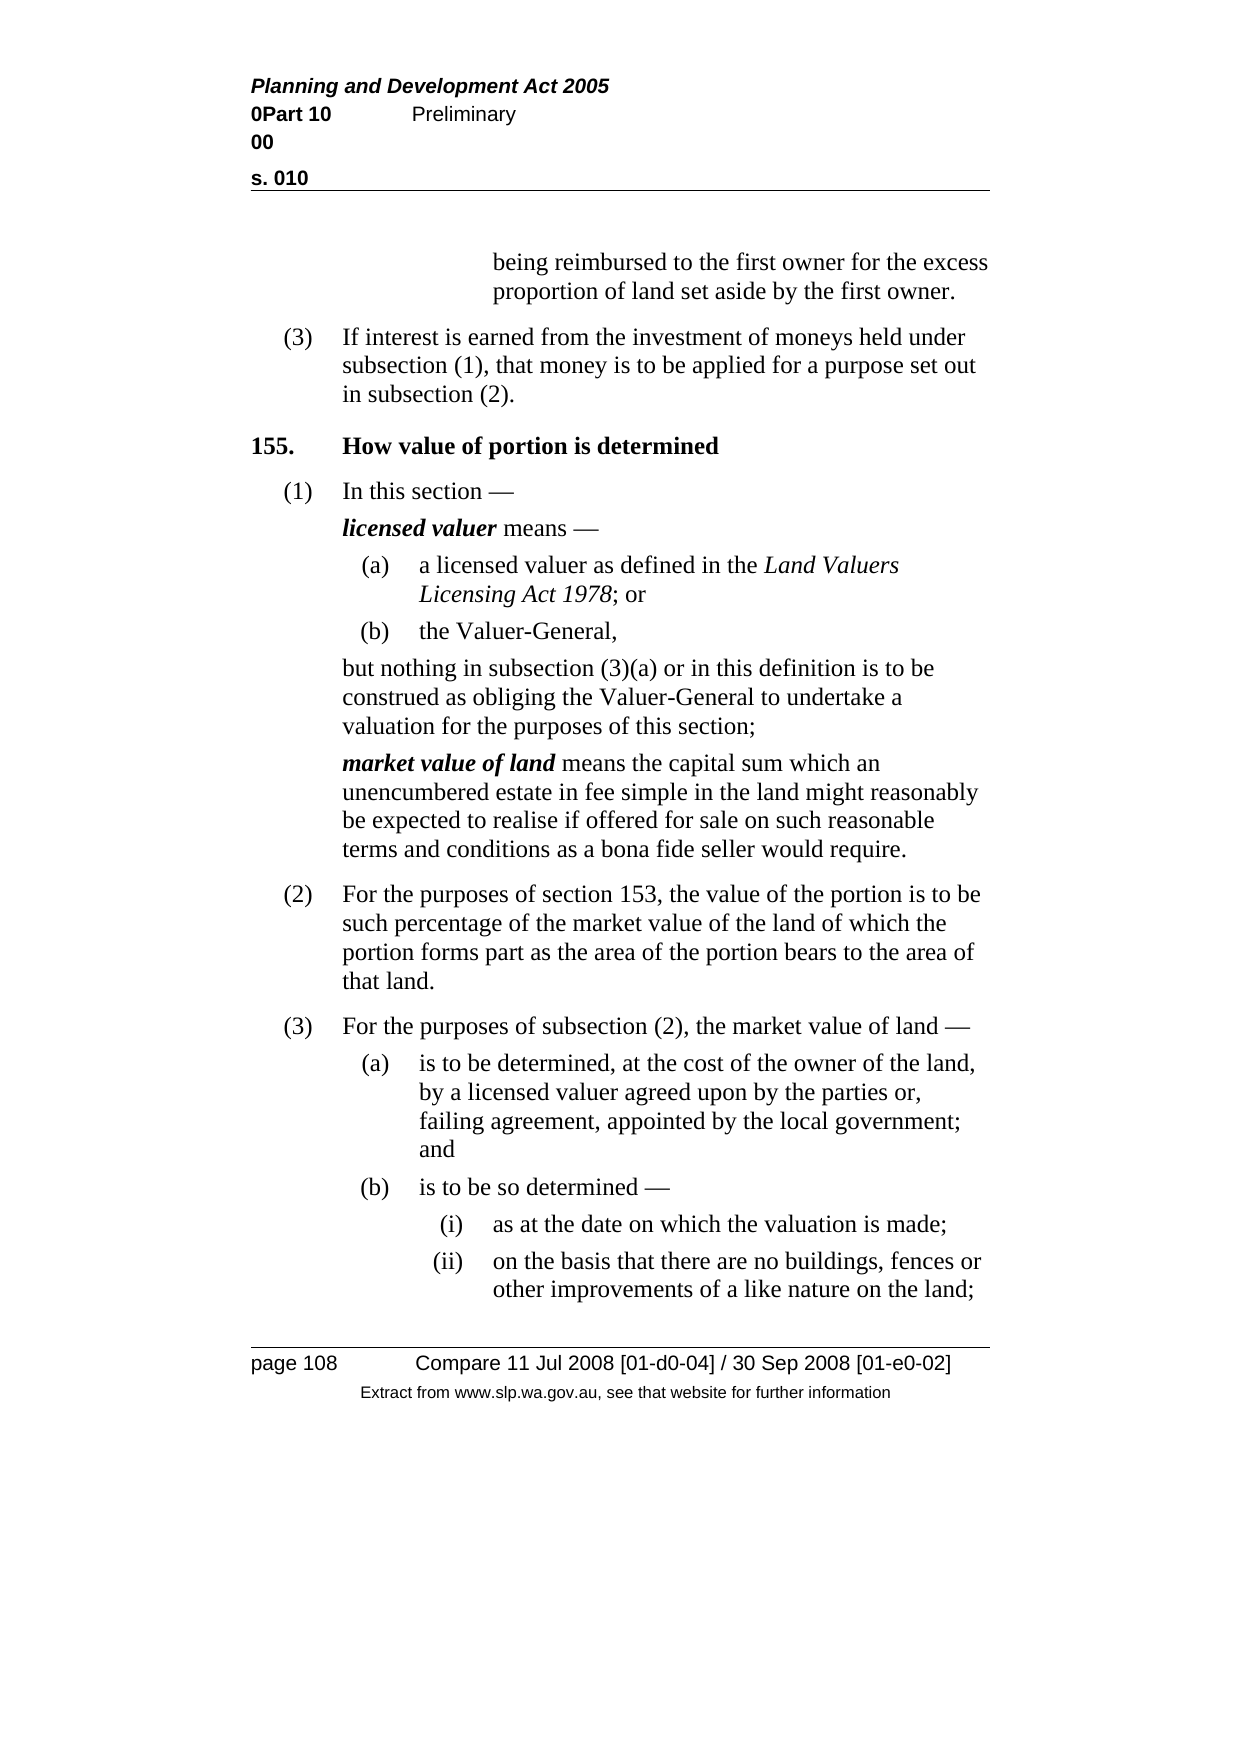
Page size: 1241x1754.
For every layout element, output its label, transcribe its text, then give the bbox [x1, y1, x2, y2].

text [251, 247, 990, 305]
text (i) as at the date on which the valuation is made; [251, 1209, 990, 1237]
text (b) the Valuer-General, [251, 616, 990, 645]
text (3) For the purposes of subsection (2), the market value of land — [251, 1011, 990, 1040]
text (ii) on the basis that there are no buildings, fences or other improvements of a like nature on the land; [251, 1246, 990, 1303]
text (b) is to be so determined — [251, 1172, 990, 1200]
text (1) In this section — [251, 476, 990, 505]
text (a) a licensed valuer as defined in the Land Valuers Licensing Act 1978; or [251, 550, 990, 608]
text (2) For the purposes of section 153, the value of the portion is to be such percentage of the market value of the land of which the portion forms part as the area of the portion bears to the area of that land. [251, 879, 990, 994]
text but nothing in subsection (3)(a) or in this definition is to be construed as obliging the Valuer-General to undertake a valuation for the purposes of this section; [251, 653, 990, 739]
subtitle 155. How value of portion is determined [251, 431, 990, 459]
text market value of land means the capital sum which an unencumbered estate in fee simple in the land might reasonably be expected to realise if offered for sale on such reasonable terms and conditions as a bona fide seller would require. [251, 748, 990, 863]
text (3) If interest is earned from the investment of moneys held under subsection (1), that money is to be applied for a purpose set out in subsection (2). [251, 322, 990, 408]
text licensed valuer means — [251, 513, 990, 542]
text (a) is to be determined, at the cost of the owner of the land, by a licensed valuer agreed upon by the parties or, failing agreement, appointed by the local government; and [251, 1048, 990, 1163]
